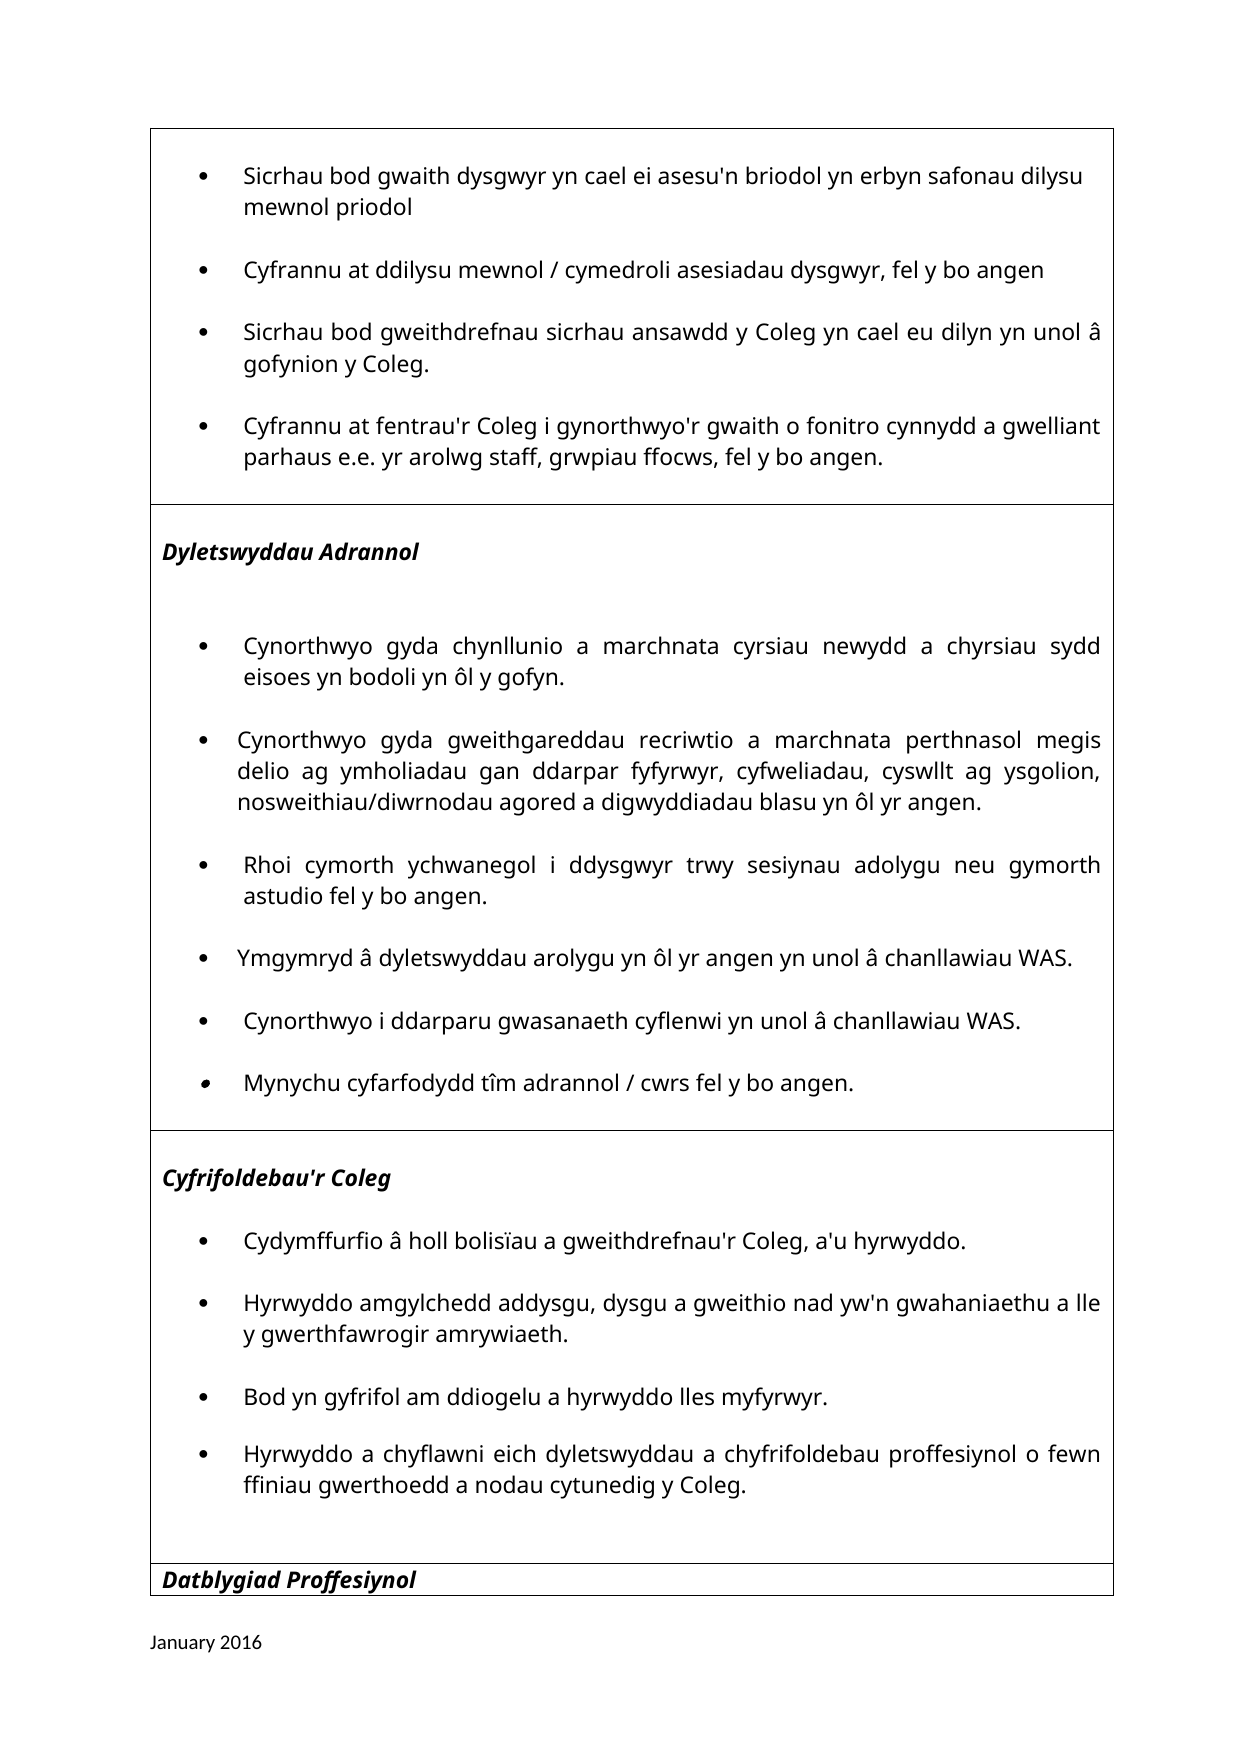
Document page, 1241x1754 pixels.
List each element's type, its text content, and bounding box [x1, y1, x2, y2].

table_cell Dyletswyddau Adrannol Cynorthwyo gyda chynllunio a marchnata cyrsiau newydd a chyrsiau sydd eisoes yn bodoli yn ôl y gofyn. Cynorthwyo gyda gweithgareddau recriwtio a marchnata perthnasol megis delio ag ymholiadau gan ddarpar fyfyrwyr, cyfweliadau, cyswllt ag ysgolion, nosweithiau/diwrnodau agored a digwyddiadau blasu yn ôl yr angen. Rhoi cymorth ychwanegol i ddysgwyr trwy sesiynau adolygu neu gymorth astudio fel y bo angen. Ymgymryd â dyletswyddau arolygu yn ôl yr angen yn unol â chanllawiau WAS. Cynorthwyo i ddarparu gwasanaeth cyflenwi yn unol â chanllawiau WAS. Mynychu cyfarfodydd tîm adrannol / cwrs fel y bo angen. [151, 505, 1113, 1130]
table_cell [151, 1564, 1113, 1595]
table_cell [151, 129, 1113, 504]
table_cell Cyfrifoldebau'r Coleg Cydymffurfio â holl bolisïau a gweithdrefnau'r Coleg, a'u hyrwyddo. Hyrwyddo amgylchedd addysgu, dysgu a gweithio nad yw'n gwahaniaethu a lle y gwerthfawrogir amrywiaeth. Bod yn gyfrifol am ddiogelu a hyrwyddo lles myfyrwyr. Hyrwyddo a chyflawni eich dyletswyddau a chyfrifoldebau proffesiynol o fewn ffiniau gwerthoedd a nodau cytunedig y Coleg. [151, 1131, 1113, 1563]
